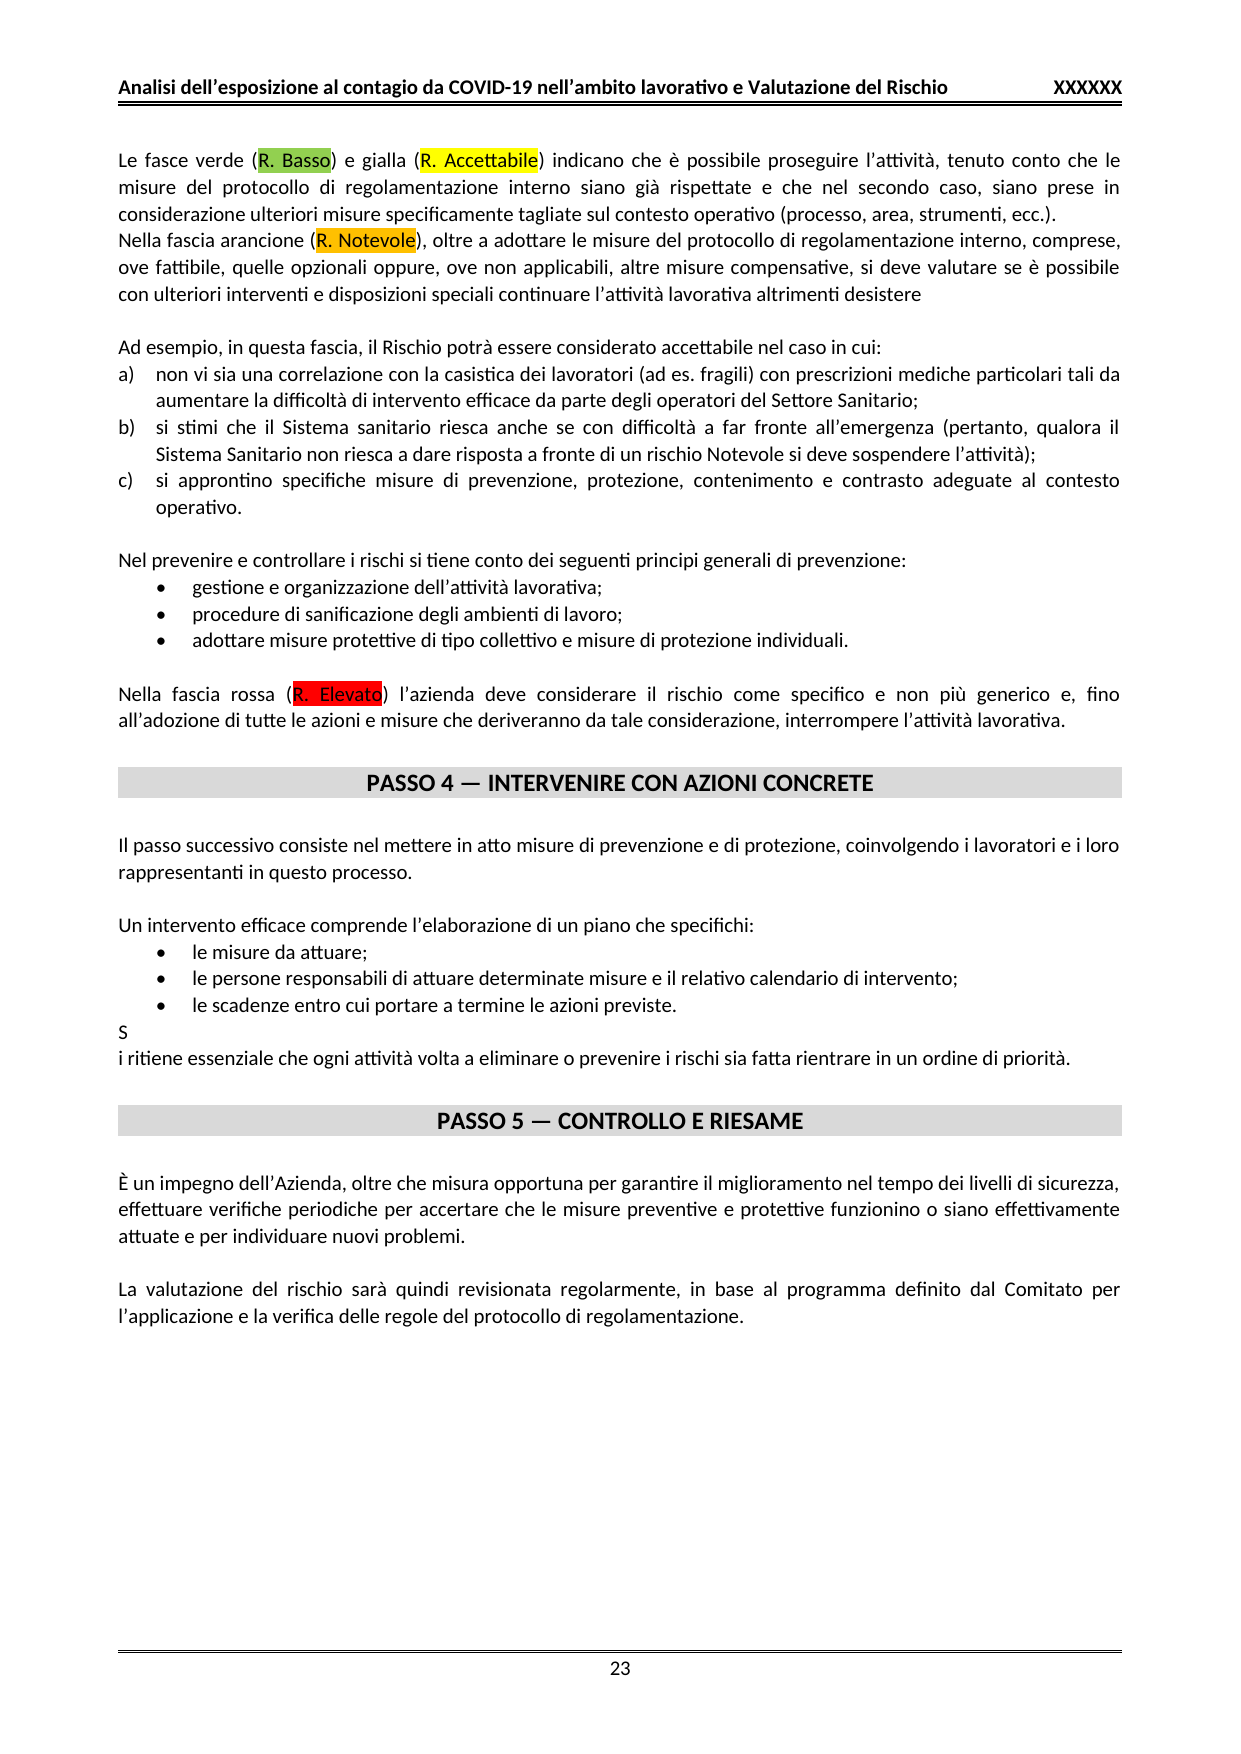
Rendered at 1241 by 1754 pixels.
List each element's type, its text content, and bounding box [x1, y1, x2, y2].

text S [118, 1019, 1122, 1044]
list le persone responsabili di attuare determinate misure e il relativo calendario di intervento; [156, 966, 1122, 991]
text Nella fascia arancione (R. Notevole), oltre a adottare le misure del protocollo di regolamentazione interno, comprese, ove fattibile, quelle opzionali oppure, ove non applicabili, altre misure compensative, si deve valutare se è possibile con ulteriori interventi e disposizioni speciali continuare l’attività lavorativa altrimenti desistere [118, 228, 1122, 306]
list non vi sia una correlazione con la casistica dei lavoratori (ad es. fragili) con prescrizioni mediche particolari tali da aumentare la difficoltà di intervento efficace da parte degli operatori del Settore Sanitario; [118, 361, 1122, 413]
list si stimi che il Sistema sanitario riesca anche se con difficoltà a far fronte all’emergenza (pertanto, qualora il Sistema Sanitario non riesca a dare risposta a fronte di un rischio Notevole si deve sospendere l’attività); [118, 414, 1122, 466]
list procedure di sanificazione degli ambienti di lavoro; [156, 601, 1122, 626]
list le scadenze entro cui portare a termine le azioni previste. [156, 992, 1122, 1018]
list gestione e organizzazione dell’attività lavorativa; [156, 574, 1122, 600]
text Nel prevenire e controllare i rischi si tiene conto dei seguenti principi generali di prevenzione: [118, 548, 1122, 573]
text Ad esempio, in questa fascia, il Rischio potrà essere considerato accettabile nel caso in cui: [118, 334, 1122, 360]
text i ritiene essenziale che ogni attività volta a eliminare o prevenire i rischi sia fatta rientrare in un ordine di priorità. [118, 1046, 1122, 1071]
text Un intervento efficace comprende l’elaborazione di un piano che specifichi: [118, 912, 1122, 938]
subtitle PASSO 4 — INTERVENIRE CON AZIONI CONCRETE [118, 767, 1122, 798]
text Le fasce verde (R. Basso) e gialla (R. Accettabile) indicano che è possibile proseguire l’attività, tenuto conto che le misure del protocollo di regolamentazione interno siano già rispettate e che nel secondo caso, siano prese in considerazione ulteriori misure specificamente tagliate sul contesto operativo (processo, area, strumenti, ecc.). [118, 148, 1122, 226]
text È un impegno dell’Azienda, oltre che misura opportuna per garantire il miglioramento nel tempo dei livelli di sicurezza, effettuare verifiche periodiche per accertare che le misure preventive e protettive funzionino o siano effettivamente attuate e per individuare nuovi problemi. [118, 1170, 1122, 1249]
list si approntino specifiche misure di prevenzione, protezione, contenimento e contrasto adeguate al contesto operativo. [118, 468, 1122, 520]
list adottare misure protettive di tipo collettivo e misure di protezione individuali. [156, 628, 1122, 653]
text Nella fascia rossa (R. Elevato) l’azienda deve considerare il rischio come specifico e non più generico e, fino all’adozione di tutte le azioni e misure che deriveranno da tale considerazione, interrompere l’attività lavorativa. [118, 681, 1122, 733]
text Il passo successivo consiste nel mettere in atto misure di prevenzione e di protezione, coinvolgendo i lavoratori e i loro rappresentanti in questo processo. [118, 832, 1122, 884]
subtitle PASSO 5 — CONTROLLO E RIESAME [118, 1105, 1122, 1136]
text La valutazione del rischio sarà quindi revisionata regolarmente, in base al programma definito dal Comitato per l’applicazione e la verifica delle regole del protocollo di regolamentazione. [118, 1277, 1122, 1329]
list le misure da attuare; [156, 939, 1122, 964]
